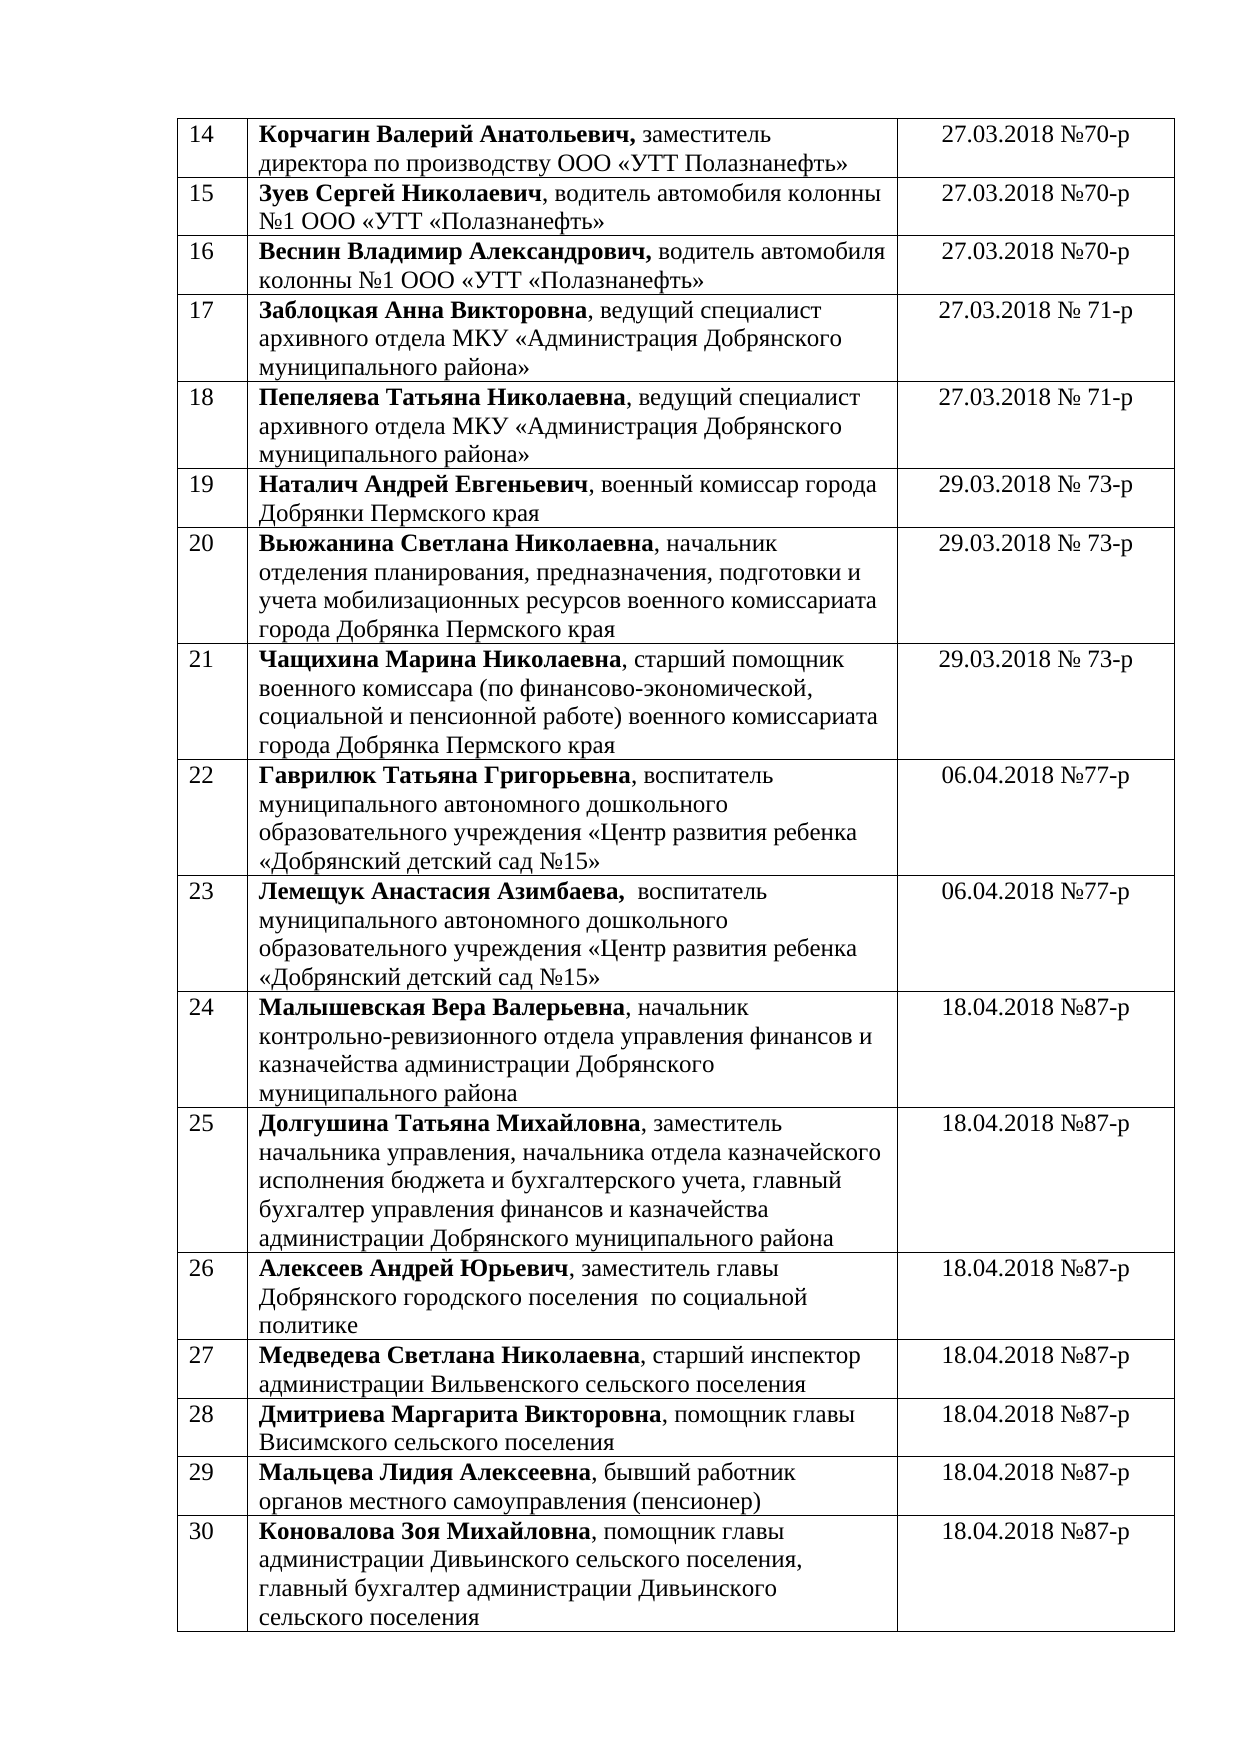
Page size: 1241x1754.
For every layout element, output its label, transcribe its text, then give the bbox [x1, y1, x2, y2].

table_cell Чащихина Марина Николаевна, старший помощник военного комиссара (по финансово-экономической, социальной и пенсионной работе) военного комиссариата города Добрянка Пермского края [248, 644, 897, 759]
table_cell 18.04.2018 №87-р [898, 992, 1174, 1107]
table_cell 14 [178, 119, 247, 177]
table_cell 18.04.2018 №87-р [898, 1516, 1174, 1631]
table_cell 27 [178, 1340, 247, 1398]
table_cell 16 [178, 236, 247, 294]
table_cell Зуев Сергей Николаевич, водитель автомобиля колонны №1 ООО «УТТ «Полазнанефть» [248, 178, 897, 235]
table_cell 29.03.2018 № 73-р [898, 644, 1174, 759]
table_cell 27.03.2018 №70-р [898, 119, 1174, 177]
table_cell 15 [178, 178, 247, 235]
table_cell 06.04.2018 №77-р [898, 760, 1174, 875]
table_cell Медведева Светлана Николаевна, старший инспектор администрации Вильвенского сельского поселения [248, 1340, 897, 1398]
table_cell 23 [178, 876, 247, 991]
table_cell 18.04.2018 №87-р [898, 1108, 1174, 1252]
table_cell 18.04.2018 №87-р [898, 1399, 1174, 1456]
table_cell 19 [178, 469, 247, 527]
table_cell Дмитриева Маргарита Викторовна, помощник главы Висимского сельского поселения [248, 1399, 897, 1456]
table_cell 29.03.2018 № 73-р [898, 528, 1174, 643]
table_cell Наталич Андрей Евгеньевич, военный комиссар города Добрянки Пермского края [248, 469, 897, 527]
table_cell 30 [178, 1516, 247, 1631]
table_cell 27.03.2018 №70-р [898, 236, 1174, 294]
table_cell Веснин Владимир Александрович, водитель автомобиля колонны №1 ООО «УТТ «Полазнанефть» [248, 236, 897, 294]
table_cell 21 [178, 644, 247, 759]
table_cell 27.03.2018 № 71-р [898, 295, 1174, 381]
table_cell 18.04.2018 №87-р [898, 1253, 1174, 1339]
table_cell 28 [178, 1399, 247, 1456]
table_cell Малышевская Вера Валерьевна, начальник контрольно-ревизионного отдела управления финансов и казначейства администрации Добрянского муниципального района [248, 992, 897, 1107]
table_cell Алексеев Андрей Юрьевич, заместитель главы Добрянского городского поселения по социальной политике [248, 1253, 897, 1339]
table_cell Пепеляева Татьяна Николаевна, ведущий специалист архивного отдела МКУ «Администрация Добрянского муниципального района» [248, 382, 897, 468]
table_cell 27.03.2018 №70-р [898, 178, 1174, 235]
table_cell Долгушина Татьяна Михайловна, заместитель начальника управления, начальника отдела казначейского исполнения бюджета и бухгалтерского учета, главный бухгалтер управления финансов и казначейства администрации Добрянского муниципального района [248, 1108, 897, 1252]
table_cell 27.03.2018 № 71-р [898, 382, 1174, 468]
table_cell 18.04.2018 №87-р [898, 1340, 1174, 1398]
table_cell 18.04.2018 №87-р [898, 1457, 1174, 1515]
table_cell 24 [178, 992, 247, 1107]
table_cell Лемещук Анастасия Азимбаева, воспитатель муниципального автономного дошкольного образовательного учреждения «Центр развития ребенка «Добрянский детский сад №15» [248, 876, 897, 991]
table_cell Мальцева Лидия Алексеевна, бывший работник органов местного самоуправления (пенсионер) [248, 1457, 897, 1515]
table_cell 29 [178, 1457, 247, 1515]
table_cell Вьюжанина Светлана Николаевна, начальник отделения планирования, предназначения, подготовки и учета мобилизационных ресурсов военного комиссариата города Добрянка Пермского края [248, 528, 897, 643]
table_cell 17 [178, 295, 247, 381]
table_cell Гаврилюк Татьяна Григорьевна, воспитатель муниципального автономного дошкольного образовательного учреждения «Центр развития ребенка «Добрянский детский сад №15» [248, 760, 897, 875]
table_cell 29.03.2018 № 73-р [898, 469, 1174, 527]
table_cell 22 [178, 760, 247, 875]
table_cell 25 [178, 1108, 247, 1252]
table_cell 20 [178, 528, 247, 643]
table_cell Заблоцкая Анна Викторовна, ведущий специалист архивного отдела МКУ «Администрация Добрянского муниципального района» [248, 295, 897, 381]
table_cell 26 [178, 1253, 247, 1339]
table_cell 18 [178, 382, 247, 468]
table_cell 06.04.2018 №77-р [898, 876, 1174, 991]
table_cell Корчагин Валерий Анатольевич, заместитель директора по производству ООО «УТТ Полазнанефть» [248, 119, 897, 177]
table_cell Коновалова Зоя Михайловна, помощник главы администрации Дивьинского сельского поселения, главный бухгалтер администрации Дивьинского сельского поселения [248, 1516, 897, 1631]
